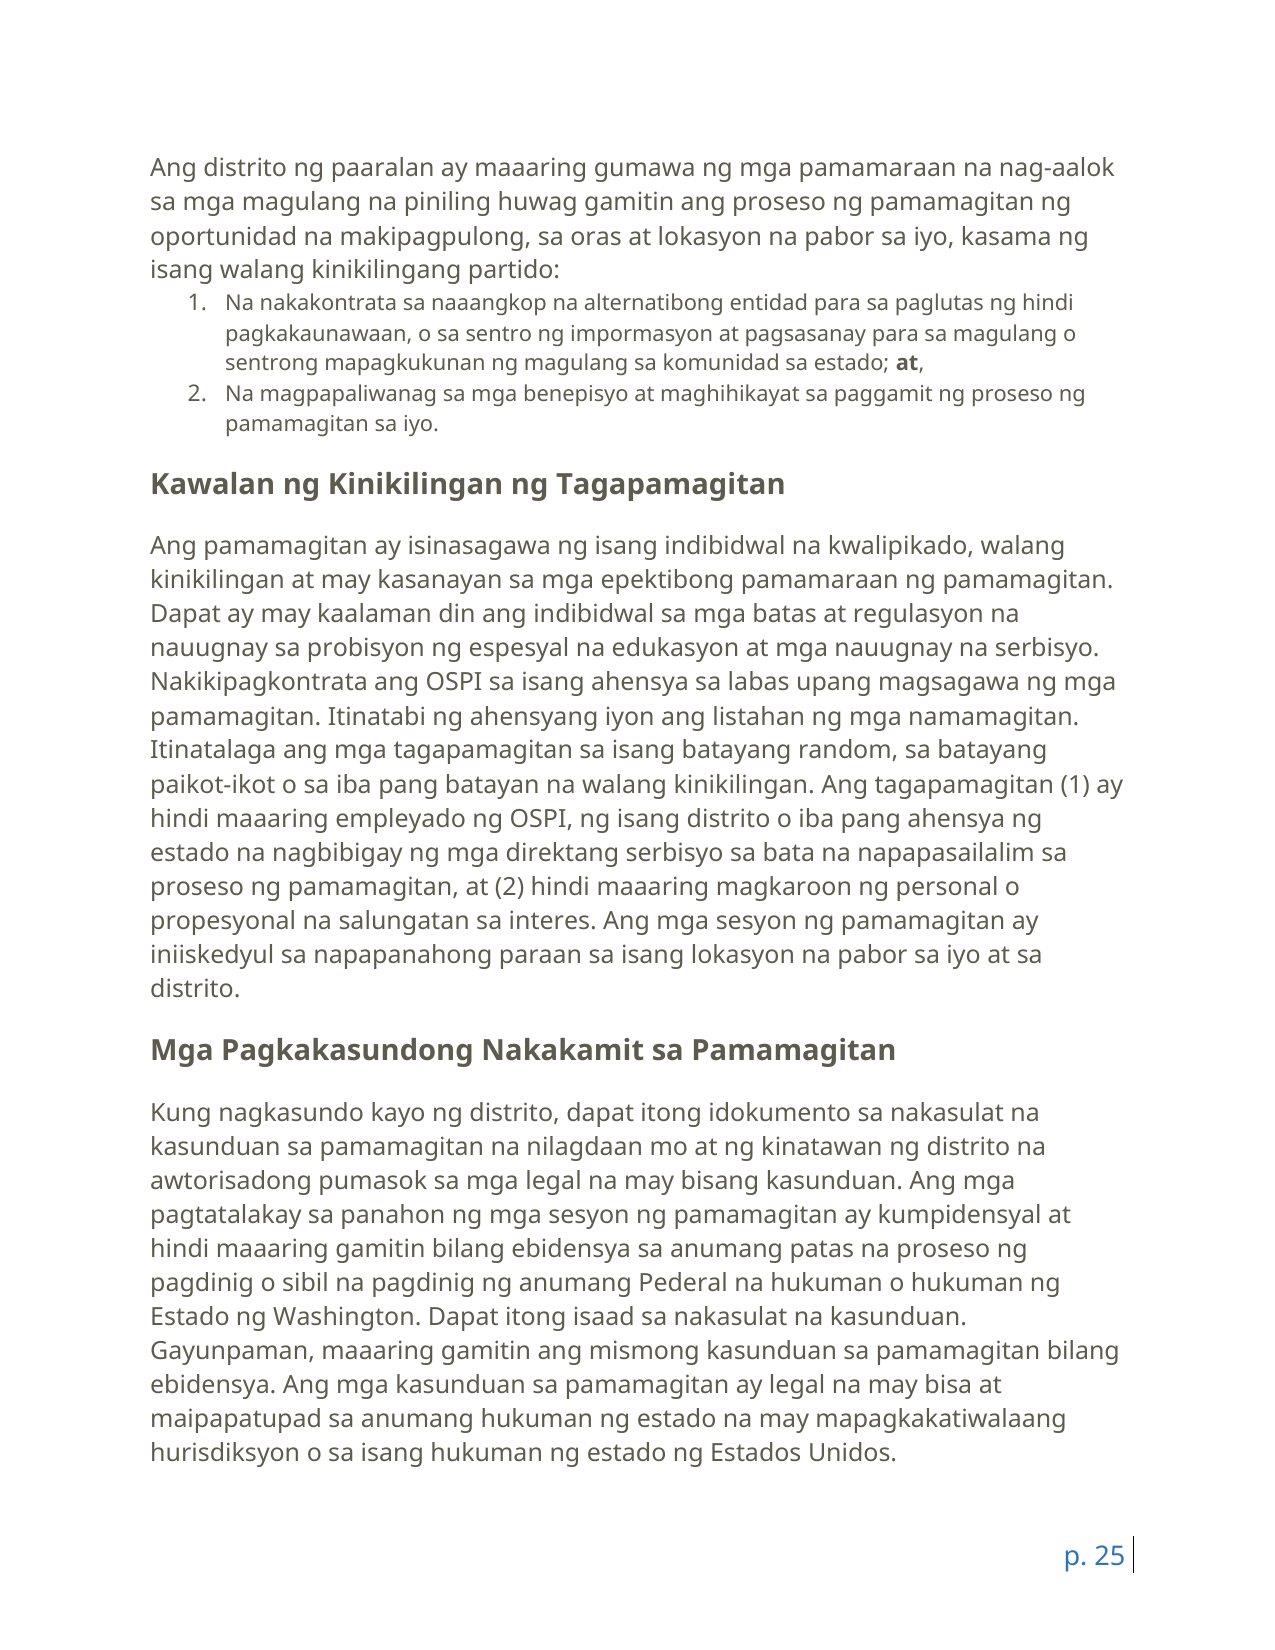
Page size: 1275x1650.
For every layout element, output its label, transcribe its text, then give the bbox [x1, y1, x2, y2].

text Mga Pagkakasundong Nakakamit sa Pamamagitan [150, 1030, 1125, 1069]
list Na magpapaliwanag sa mga benepisyo at maghihikayat sa paggamit ng proseso ng pamamagitan sa iyo. [187, 377, 1125, 438]
text Ang pamamagitan ay isinasagawa ng isang indibidwal na kwalipikado, walang kinikilingan at may kasanayan sa mga epektibong pamamaraan ng pamamagitan. Dapat ay may kaalaman din ang indibidwal sa mga batas at regulasyon na nauugnay sa probisyon ng espesyal na edukasyon at mga nauugnay na serbisyo. Nakikipagkontrata ang OSPI sa isang ahensya sa labas upang magsagawa ng mga pamamagitan. Itinatabi ng ahensyang iyon ang listahan ng mga namamagitan. Itinatalaga ang mga tagapamagitan sa isang batayang random, sa batayang paikot-ikot o sa iba pang batayan na walang kinikilingan. Ang tagapamagitan (1) ay hindi maaaring empleyado ng OSPI, ng isang distrito o iba pang ahensya ng estado na nagbibigay ng mga direktang serbisyo sa bata na napapasailalim sa proseso ng pamamagitan, at (2) hindi maaaring magkaroon ng personal o propesyonal na salungatan sa interes. Ang mga sesyon ng pamamagitan ay iniiskedyul sa napapanahong paraan sa isang lokasyon na pabor sa iyo at sa distrito. [150, 528, 1125, 1005]
text Kawalan ng Kinikilingan ng Tagapamagitan [150, 463, 1125, 503]
text Kung nagkasundo kayo ng distrito, dapat itong idokumento sa nakasulat na kasunduan sa pamamagitan na nilagdaan mo at ng kinatawan ng distrito na awtorisadong pumasok sa mga legal na may bisang kasunduan. Ang mga pagtatalakay sa panahon ng mga sesyon ng pamamagitan ay kumpidensyal at hindi maaaring gamitin bilang ebidensya sa anumang patas na proseso ng pagdinig o sibil na pagdinig ng anumang Pederal na hukuman o hukuman ng Estado ng Washington. Dapat itong isaad sa nakasulat na kasunduan. Gayunpaman, maaaring gamitin ang mismong kasunduan sa pamamagitan bilang ebidensya. Ang mga kasunduan sa pamamagitan ay legal na may bisa at maipapatupad sa anumang hukuman ng estado na may mapagkakatiwalaang hurisdiksyon o sa isang hukuman ng estado ng Estados Unidos. [150, 1094, 1125, 1469]
text Ang distrito ng paaralan ay maaaring gumawa ng mga pamamaraan na nag-aalok sa mga magulang na piniling huwag gamitin ang proseso ng pamamagitan ng oportunidad na makipagpulong, sa oras at lokasyon na pabor sa iyo, kasama ng isang walang kinikilingang partido: [150, 150, 1125, 286]
list Na nakakontrata sa naaangkop na alternatibong entidad para sa paglutas ng hindi pagkakaunawaan, o sa sentro ng impormasyon at pagsasanay para sa magulang o sentrong mapagkukunan ng magulang sa komunidad sa estado; at, [187, 286, 1125, 377]
